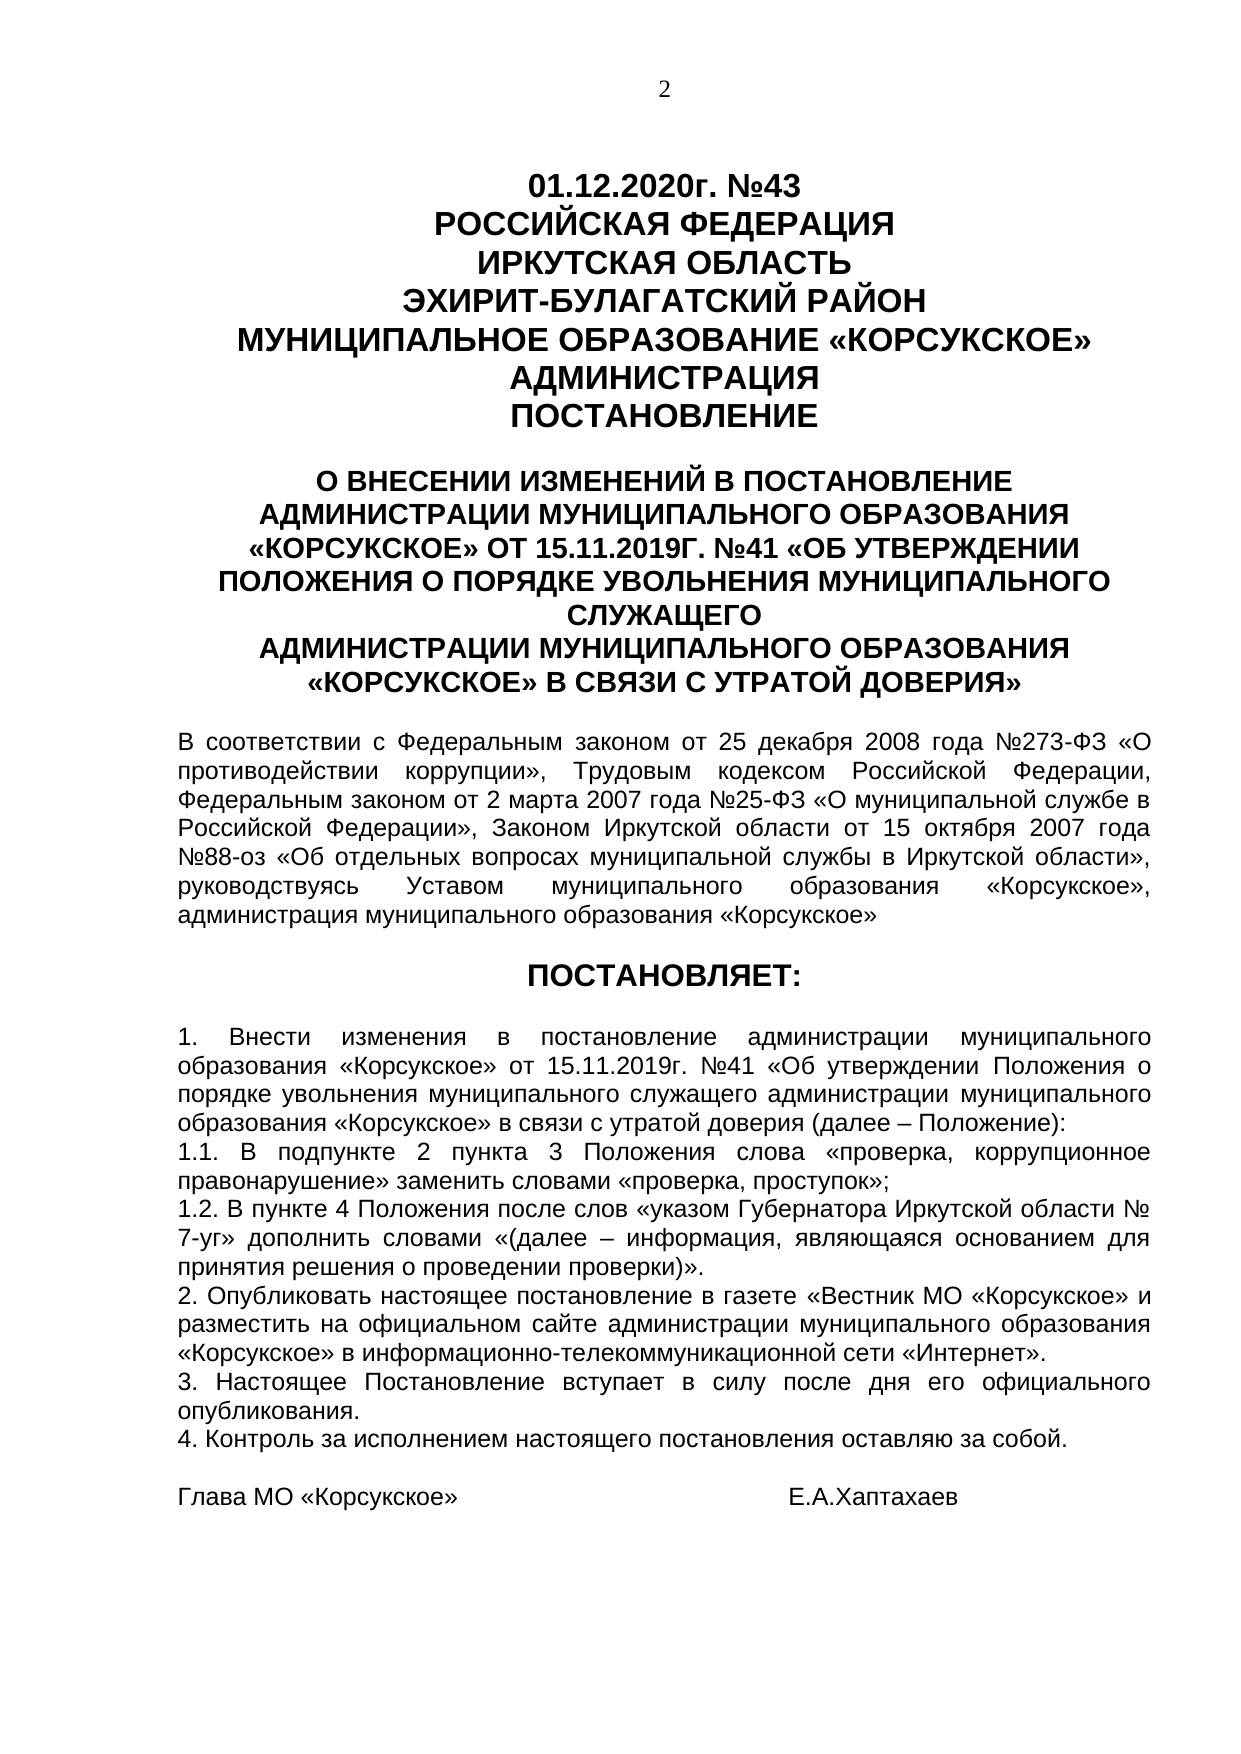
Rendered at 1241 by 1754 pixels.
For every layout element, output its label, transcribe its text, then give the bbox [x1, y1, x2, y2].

text ПОСТАНОВЛЕНИЕ [177, 396, 1152, 435]
text 01.12.2020г. №43 [177, 166, 1152, 204]
text АДМИНИСТРАЦИИ Муниципального образования «КОРСУКСКОЕ» В СВЯЗИ С УТРАТОЙ ДОВЕРИЯ» [177, 631, 1152, 698]
text 1.1. В подпункте 2 пункта 3 Положения слова «проверка, коррупционное правонарушение» заменить словами «проверка, проступок»; [177, 1137, 1152, 1194]
text 4. Контроль за исполнением настоящего постановления оставляю за собой. [177, 1424, 1152, 1453]
text 1. Внести изменения в постановление администрации муниципального образования «Корсукское» от 15.11.2019г. №41 «Об утверждении Положения о порядке увольнения муниципального служащего администрации муниципального образования «Корсукское» в связи с утратой доверия (далее – Положение): [177, 1022, 1152, 1137]
text ИРКУТСКАЯ ОБЛАСТЬ [177, 243, 1152, 281]
text РОССИЙСКАЯ ФЕДЕРАЦИЯ [177, 204, 1152, 243]
text МУНИЦИПАЛЬНОЕ ОБРАЗОВАНИЕ «КОРСУКСКОЕ» [177, 319, 1152, 358]
text АДМИНИСТРАЦИЯ [177, 358, 1152, 396]
text 2. Опубликовать настоящее постановление в газете «Вестник МО «Корсукское» и разместить на официальном сайте администрации муниципального образования «Корсукское» в информационно-телекоммуникационной сети «Интернет». [177, 1281, 1152, 1367]
text ПОСТАНОВЛЯЕТ: [177, 957, 1152, 993]
text 1.2. В пункте 4 Положения после слов «указом Губернатора Иркутской области № 7-уг» дополнить словами «(далее – информация, являющаяся основанием для принятия решения о проведении проверки)». [177, 1194, 1152, 1281]
text О ВНЕСЕНИИ ИЗМЕНЕНИЙ В ПОСТАНОВЛЕНИЕ АДМИНИСТРАЦИИ Муниципального образования «КОРСУКСКОЕ» ОТ 15.11.2019Г. №41 «Об утверждении ПОЛОЖЕНИЯ О ПОРЯДКЕ УВОЛЬНЕНИЯ МУНИЦИПАЛЬНОГО СЛУЖАЩЕГО [177, 464, 1152, 631]
text Глава МО «Корсукское» Е.А.Хаптахаев [177, 1482, 1152, 1511]
text 3. Настоящее Постановление вступает в силу после дня его официального опубликования. [177, 1367, 1152, 1424]
text ЭХИРИТ-БУЛАГАТСКИЙ РАЙОН [177, 281, 1152, 319]
text В соответствии с Федеральным законом от 25 декабря 2008 года №273-ФЗ «О противодействии коррупции», Трудовым кодексом Российской Федерации, Федеральным законом от 2 марта 2007 года №25-ФЗ «О муниципальной службе в Российской Федерации», Законом Иркутской области от 15 октября 2007 года №88-оз «Об отдельных вопросах муниципальной службы в Иркутской области», руководствуясь Уставом муниципального образования «Корсукское», администрация муниципального образования «Корсукское» [177, 727, 1152, 928]
